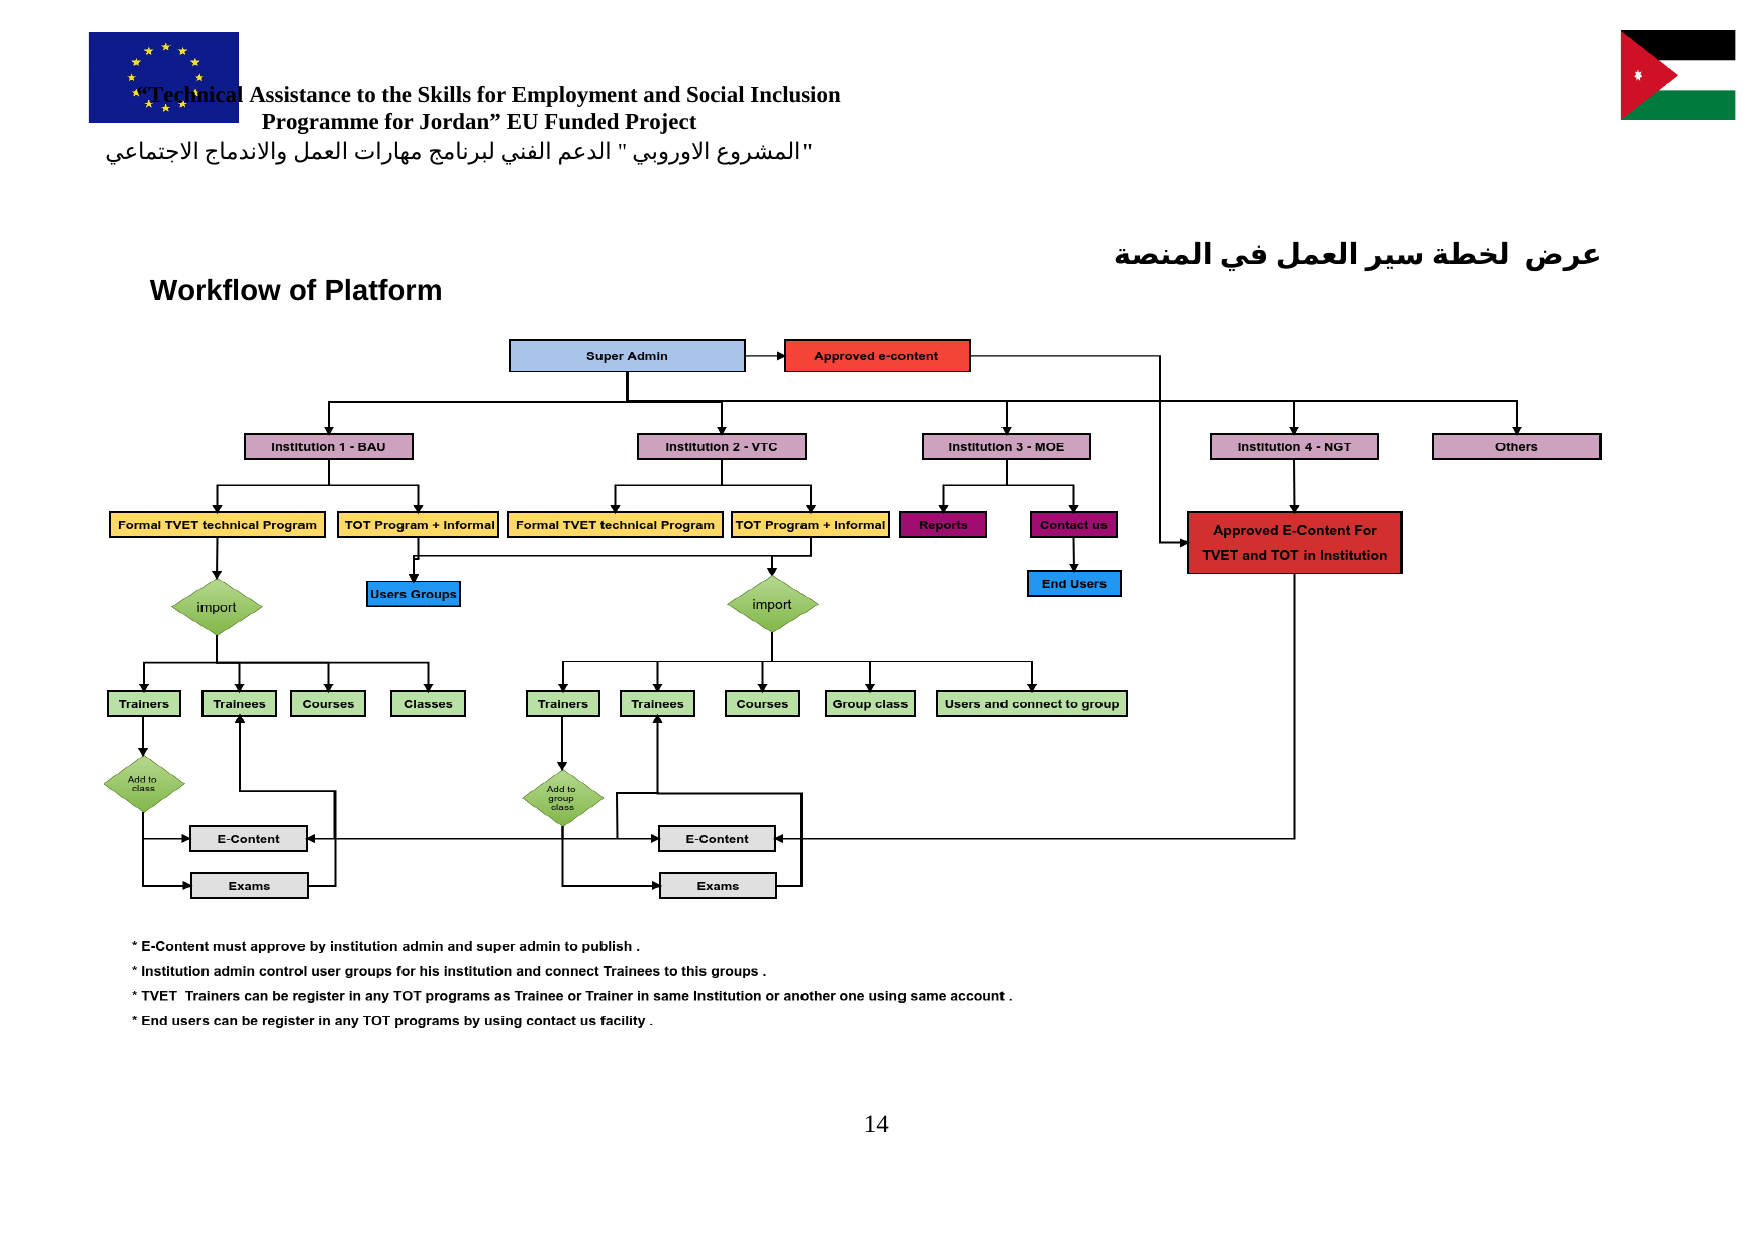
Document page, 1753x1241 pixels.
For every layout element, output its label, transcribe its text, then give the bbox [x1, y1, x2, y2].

subtitle عرض لخطة سير العمل في المنصة [150, 237, 1602, 271]
picture [103, 339, 1602, 1033]
text Workflow of Platform [150, 273, 1602, 306]
picture [1620, 30, 1736, 120]
picture [88, 32, 239, 123]
